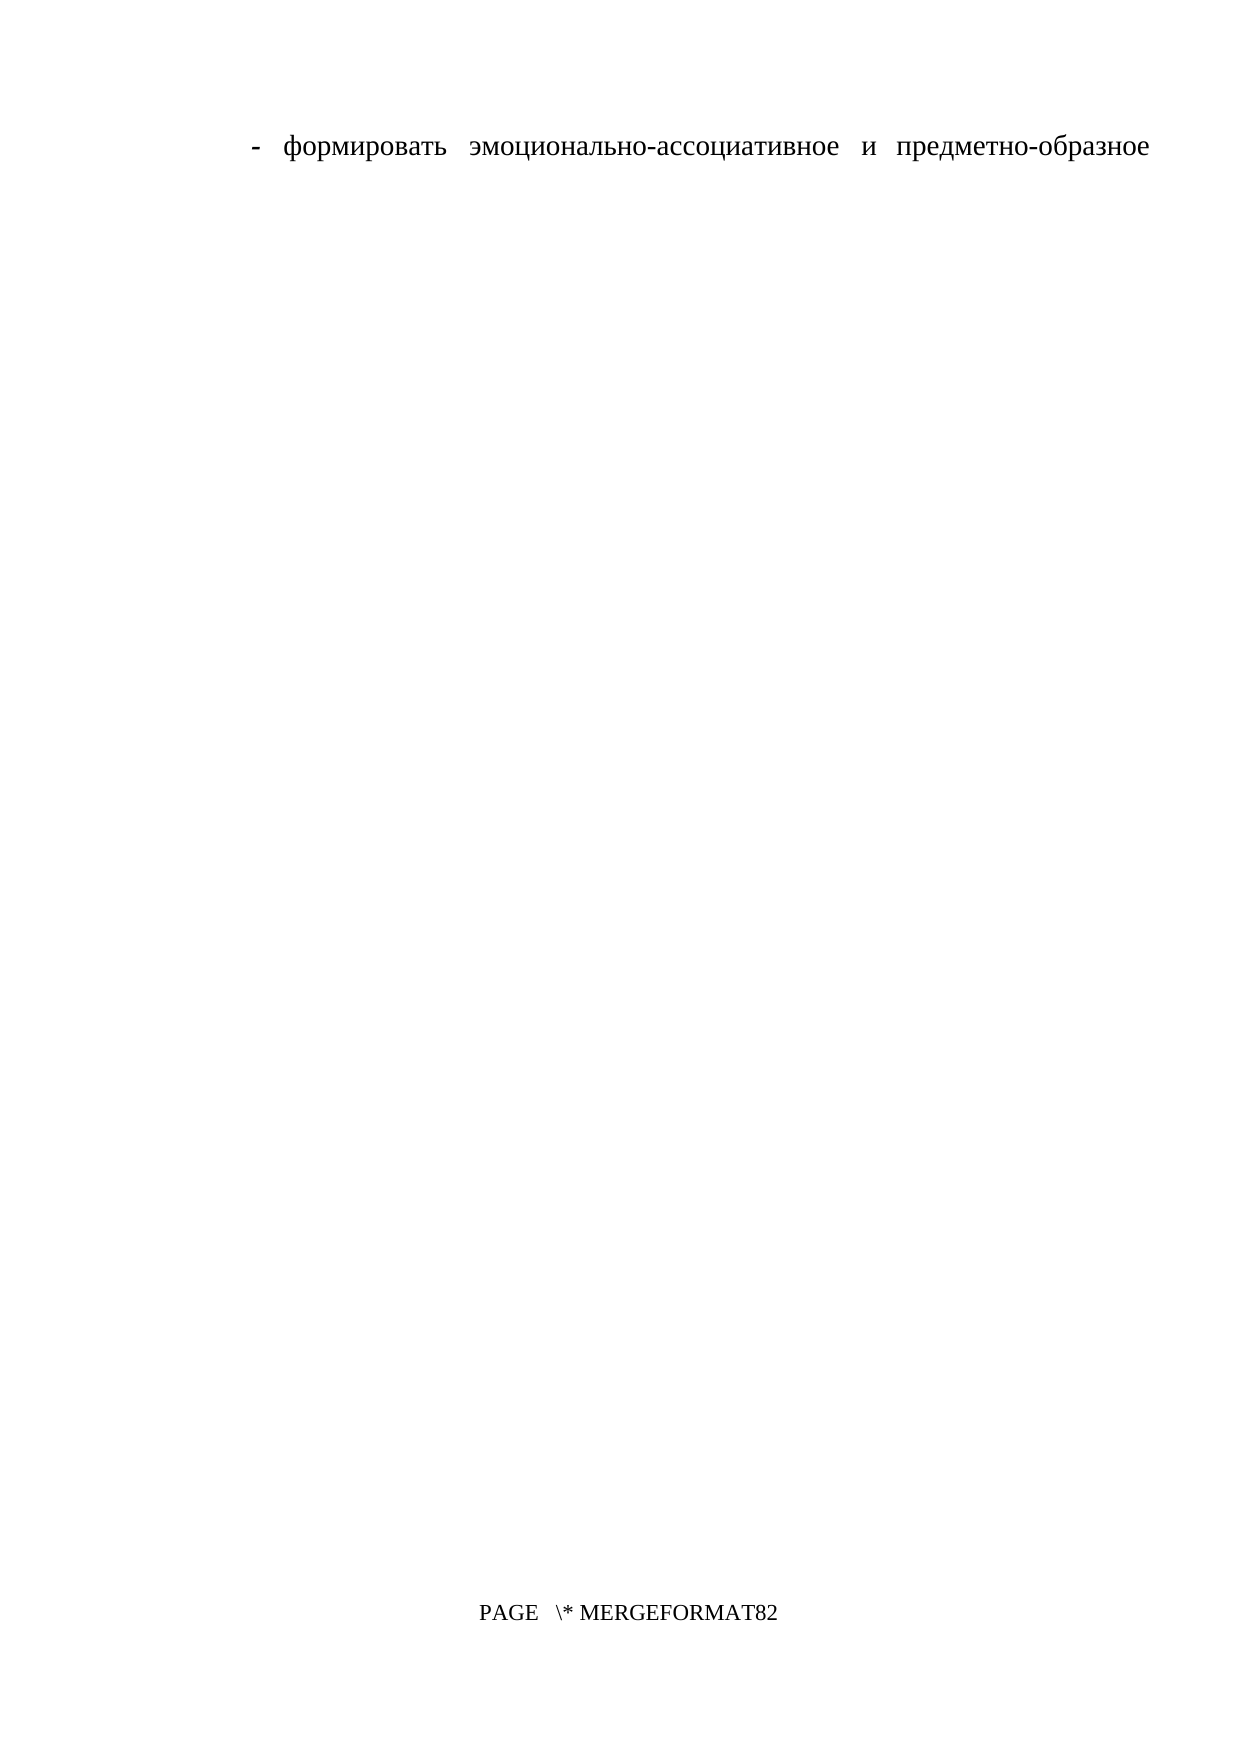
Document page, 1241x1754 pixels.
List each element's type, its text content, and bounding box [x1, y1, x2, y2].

list формировать эмоционально-ассоциативное и предметно-образное [251, 129, 1170, 162]
